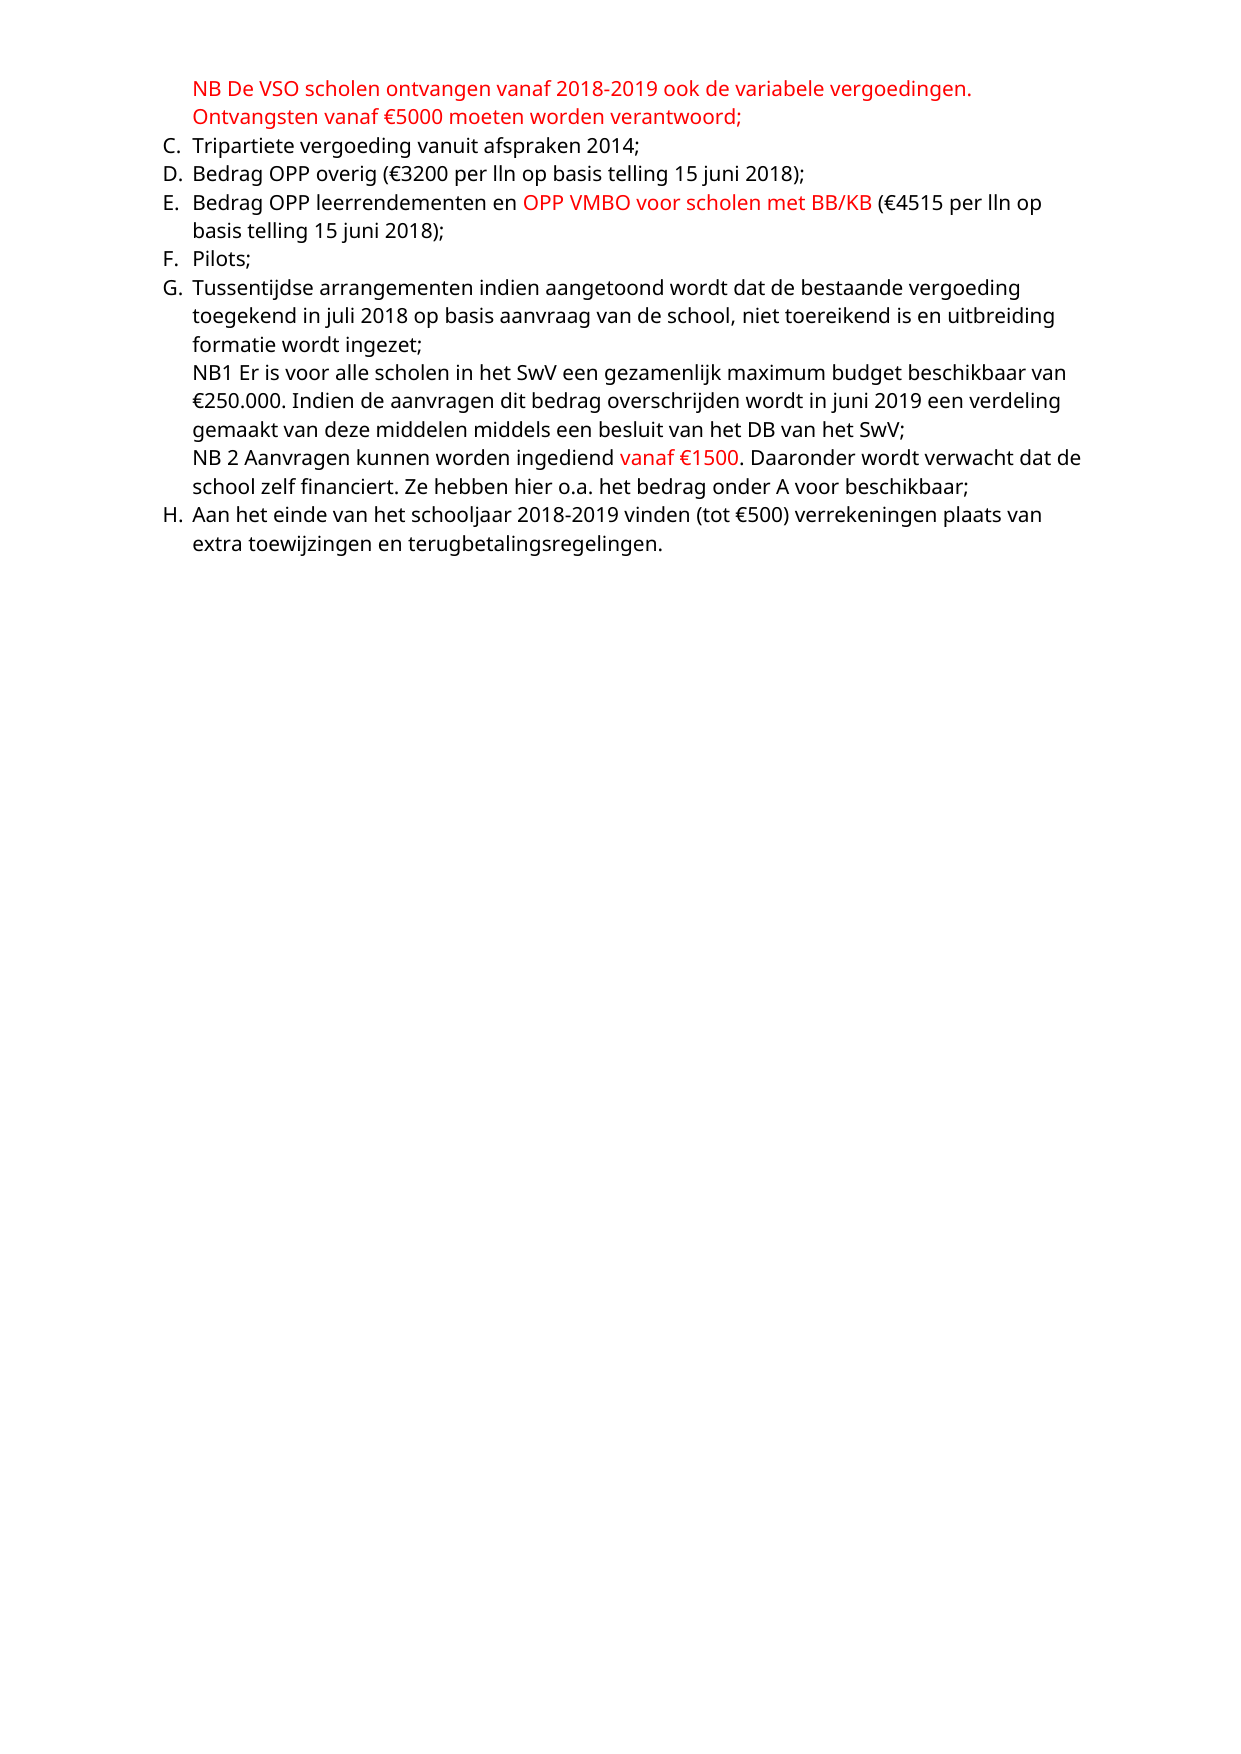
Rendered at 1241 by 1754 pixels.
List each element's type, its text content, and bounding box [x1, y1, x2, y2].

list Tussentijdse arrangementen indien aangetoond wordt dat de bestaande vergoeding toegekend in juli 2018 op basis aanvraag van de school, niet toereikend is en uitbreiding formatie wordt ingezet; [162, 273, 1093, 358]
list NB1 Er is voor alle scholen in het SwV een gezamenlijk maximum budget beschikbaar van €250.000. Indien de aanvragen dit bedrag overschrijden wordt in juni 2019 een verdeling gemaakt van deze middelen middels een besluit van het DB van het SwV; [192, 358, 1093, 443]
list NB De VSO scholen ontvangen vanaf 2018-2019 ook de variabele vergoedingen. Ontvangsten vanaf €5000 moeten worden verantwoord; [192, 74, 1093, 131]
list Bedrag OPP leerrendementen en OPP VMBO voor scholen met BB/KB (€4515 per lln op basis telling 15 juni 2018); [162, 188, 1093, 244]
list Aan het einde van het schooljaar 2018-2019 vinden (tot €500) verrekeningen plaats van extra toewijzingen en terugbetalingsregelingen. [162, 500, 1093, 557]
list Pilots; [162, 244, 1093, 273]
list Bedrag OPP overig (€3200 per lln op basis telling 15 juni 2018); [162, 159, 1093, 188]
list NB 2 Aanvragen kunnen worden ingediend vanaf €1500. Daaronder wordt verwacht dat de school zelf financiert. Ze hebben hier o.a. het bedrag onder A voor beschikbaar; [192, 443, 1093, 500]
list Tripartiete vergoeding vanuit afspraken 2014; [162, 131, 1093, 159]
